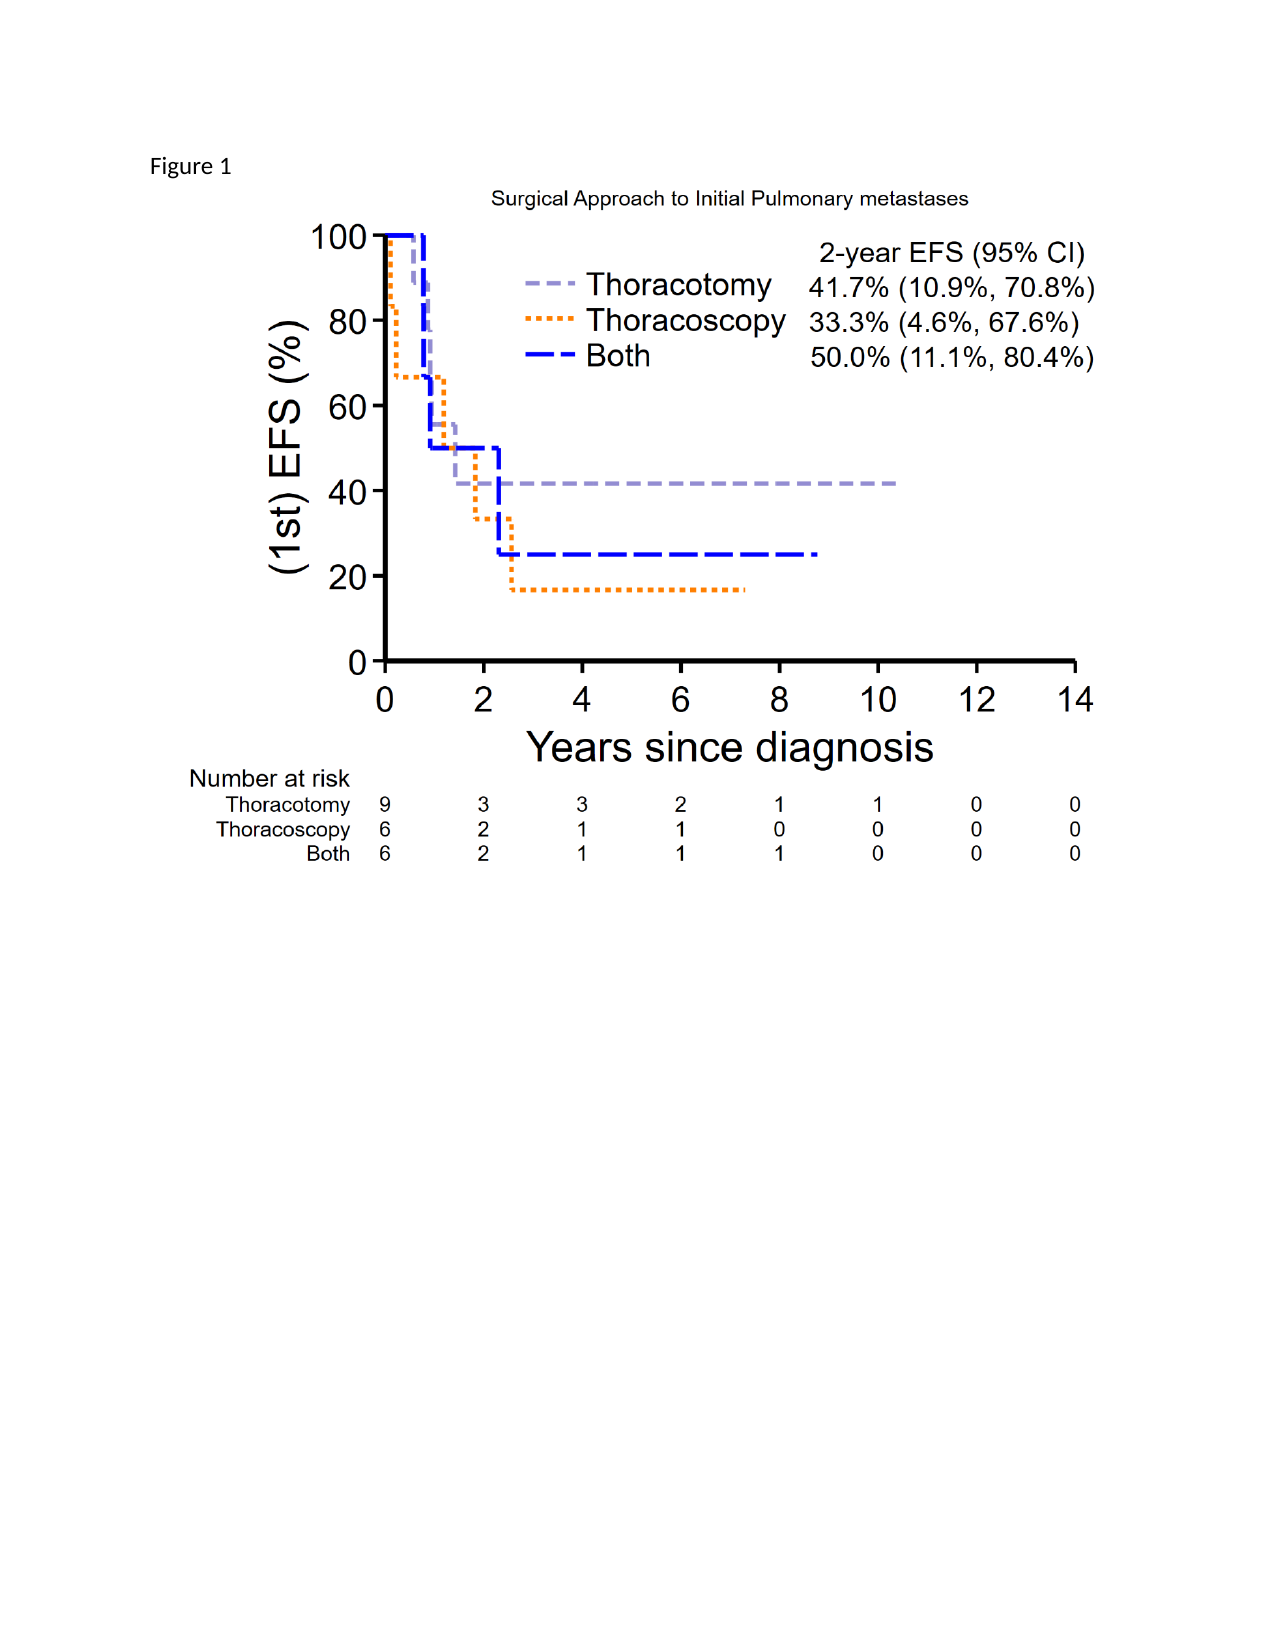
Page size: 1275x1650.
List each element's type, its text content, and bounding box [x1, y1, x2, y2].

text Figure 1 [150, 150, 1125, 180]
picture [150, 180, 1125, 890]
